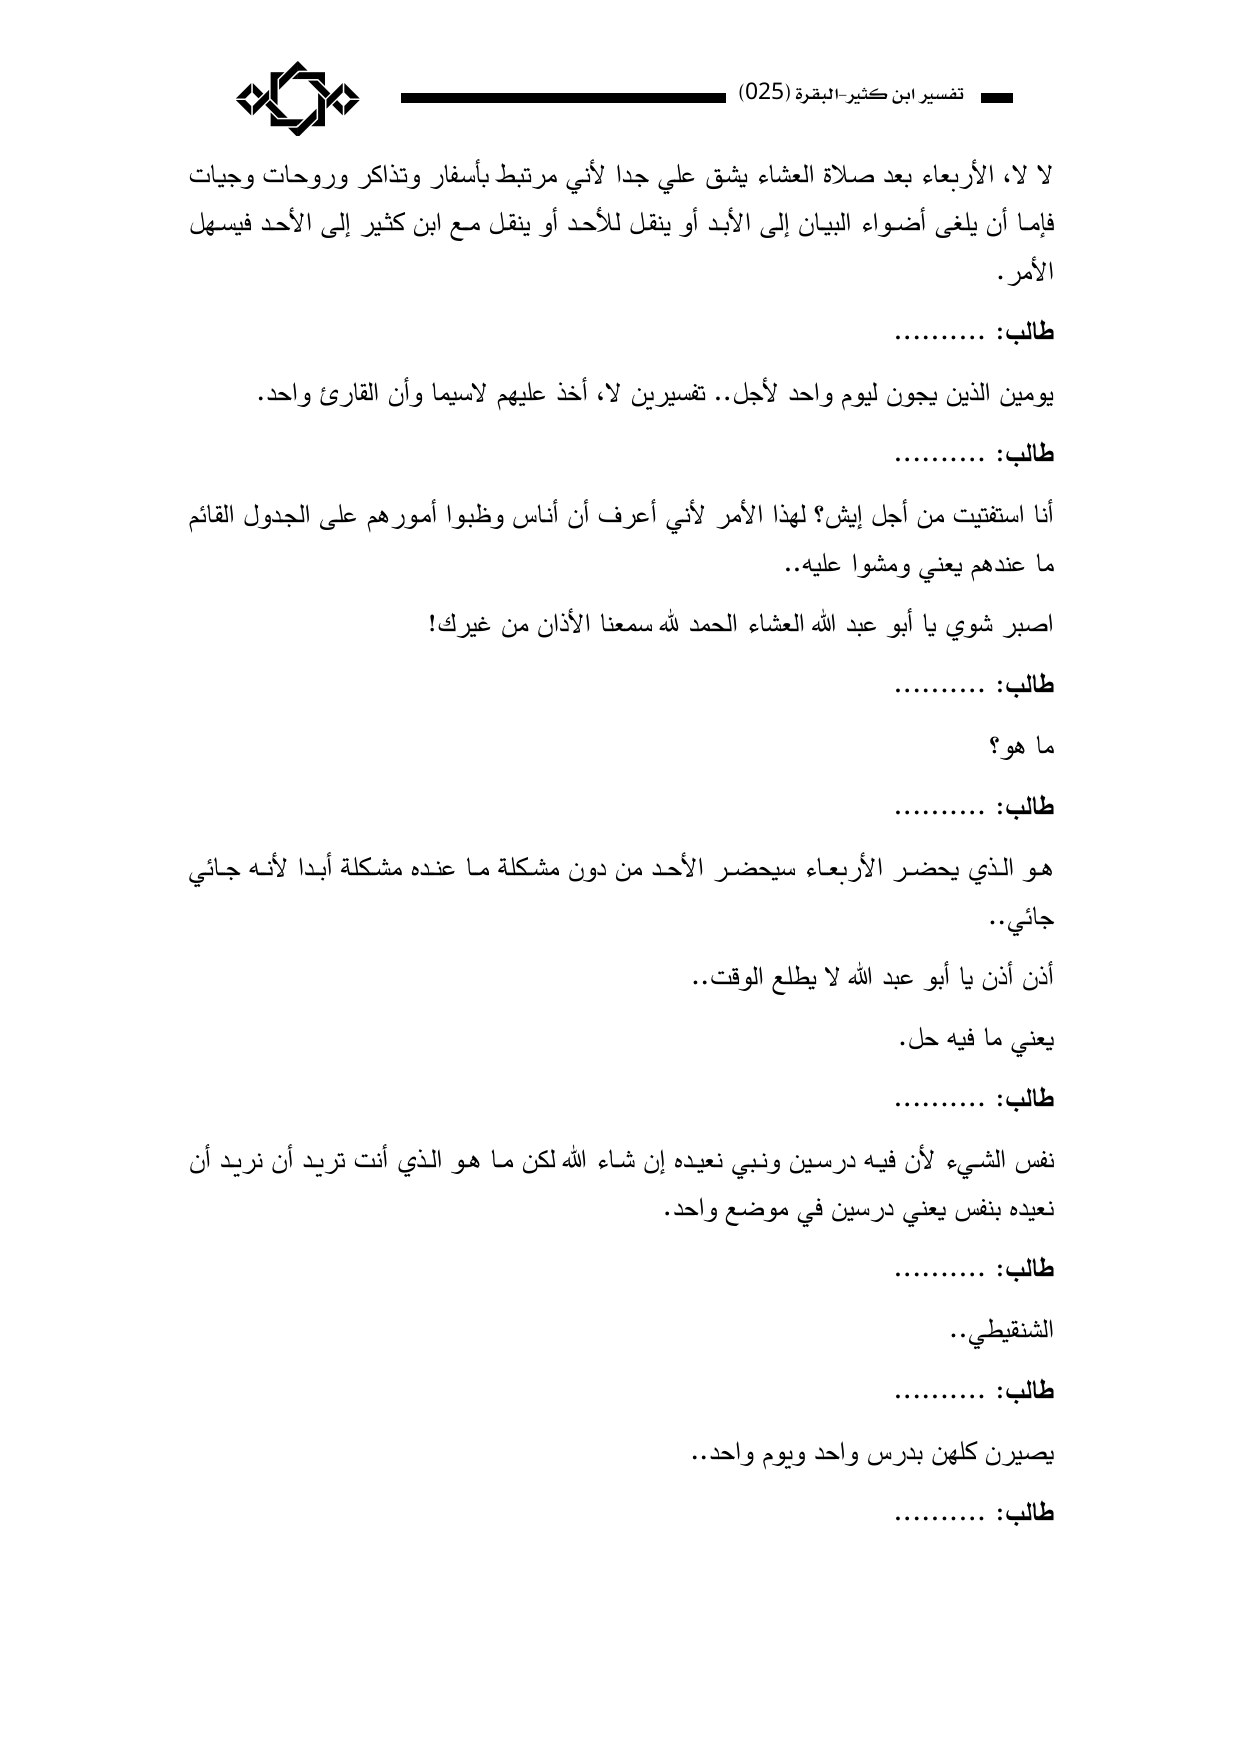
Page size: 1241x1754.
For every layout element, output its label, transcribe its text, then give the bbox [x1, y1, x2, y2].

text طالب: .......... [187, 307, 1053, 356]
text أذن أذن يا أبو عبد الله لا يطلع الوقت.. [187, 952, 1053, 1001]
text لا لا، الأربعاء بعد صلاة العشاء يشق علي جدا لأني مرتبط بأسفار وتذاكر وروحات وجيات فإما أن يلغى أضواء البيان إلى الأبد أو ينقل للأحد أو ينقل مع ابن كثير إلى الأحد فيسهل الأمر. [187, 150, 1053, 295]
text طالب: .......... [187, 782, 1053, 831]
text اصبر شوي يا أبو عبد الله العشاء الحمد لله سمعنا الأذان من غيرك! [187, 599, 1053, 648]
text نفس الشيء لأن فيه درسين ونبي نعيده إن شاء الله لكن ما هو الذي أنت تريد أن نريد أن نعيده بنفس يعني درسين في موضع واحد. [187, 1135, 1053, 1232]
text الشنقيطي.. [187, 1305, 1053, 1354]
text طالب: .......... [187, 1074, 1053, 1123]
text هو الذي يحضر الأربعاء سيحضر الأحد من دون مشكلة ما عنده مشكلة أبدا لأنه جائي جائي.. [187, 843, 1053, 940]
text طالب: .......... [187, 660, 1053, 709]
text طالب: .......... [187, 1244, 1053, 1293]
text يصيرن كلهن بدرس واحد ويوم واحد.. [187, 1427, 1053, 1476]
text طالب: .......... [187, 1366, 1053, 1415]
text ما هو؟ [187, 721, 1053, 770]
text أنا استفتيت من أجل إيش؟ لهذا الأمر لأني أعرف أن أناس وظبوا أمورهم على الجدول القائم ما عندهم يعني ومشوا عليه.. [187, 490, 1053, 587]
text يومين الذين يجون ليوم واحد لأجل.. تفسيرين لا، أخذ عليهم لاسيما وأن القارئ واحد. [187, 368, 1053, 417]
text طالب: .......... [187, 429, 1053, 478]
text طالب: .......... [187, 1488, 1053, 1537]
text يعني ما فيه حل. [187, 1013, 1053, 1062]
